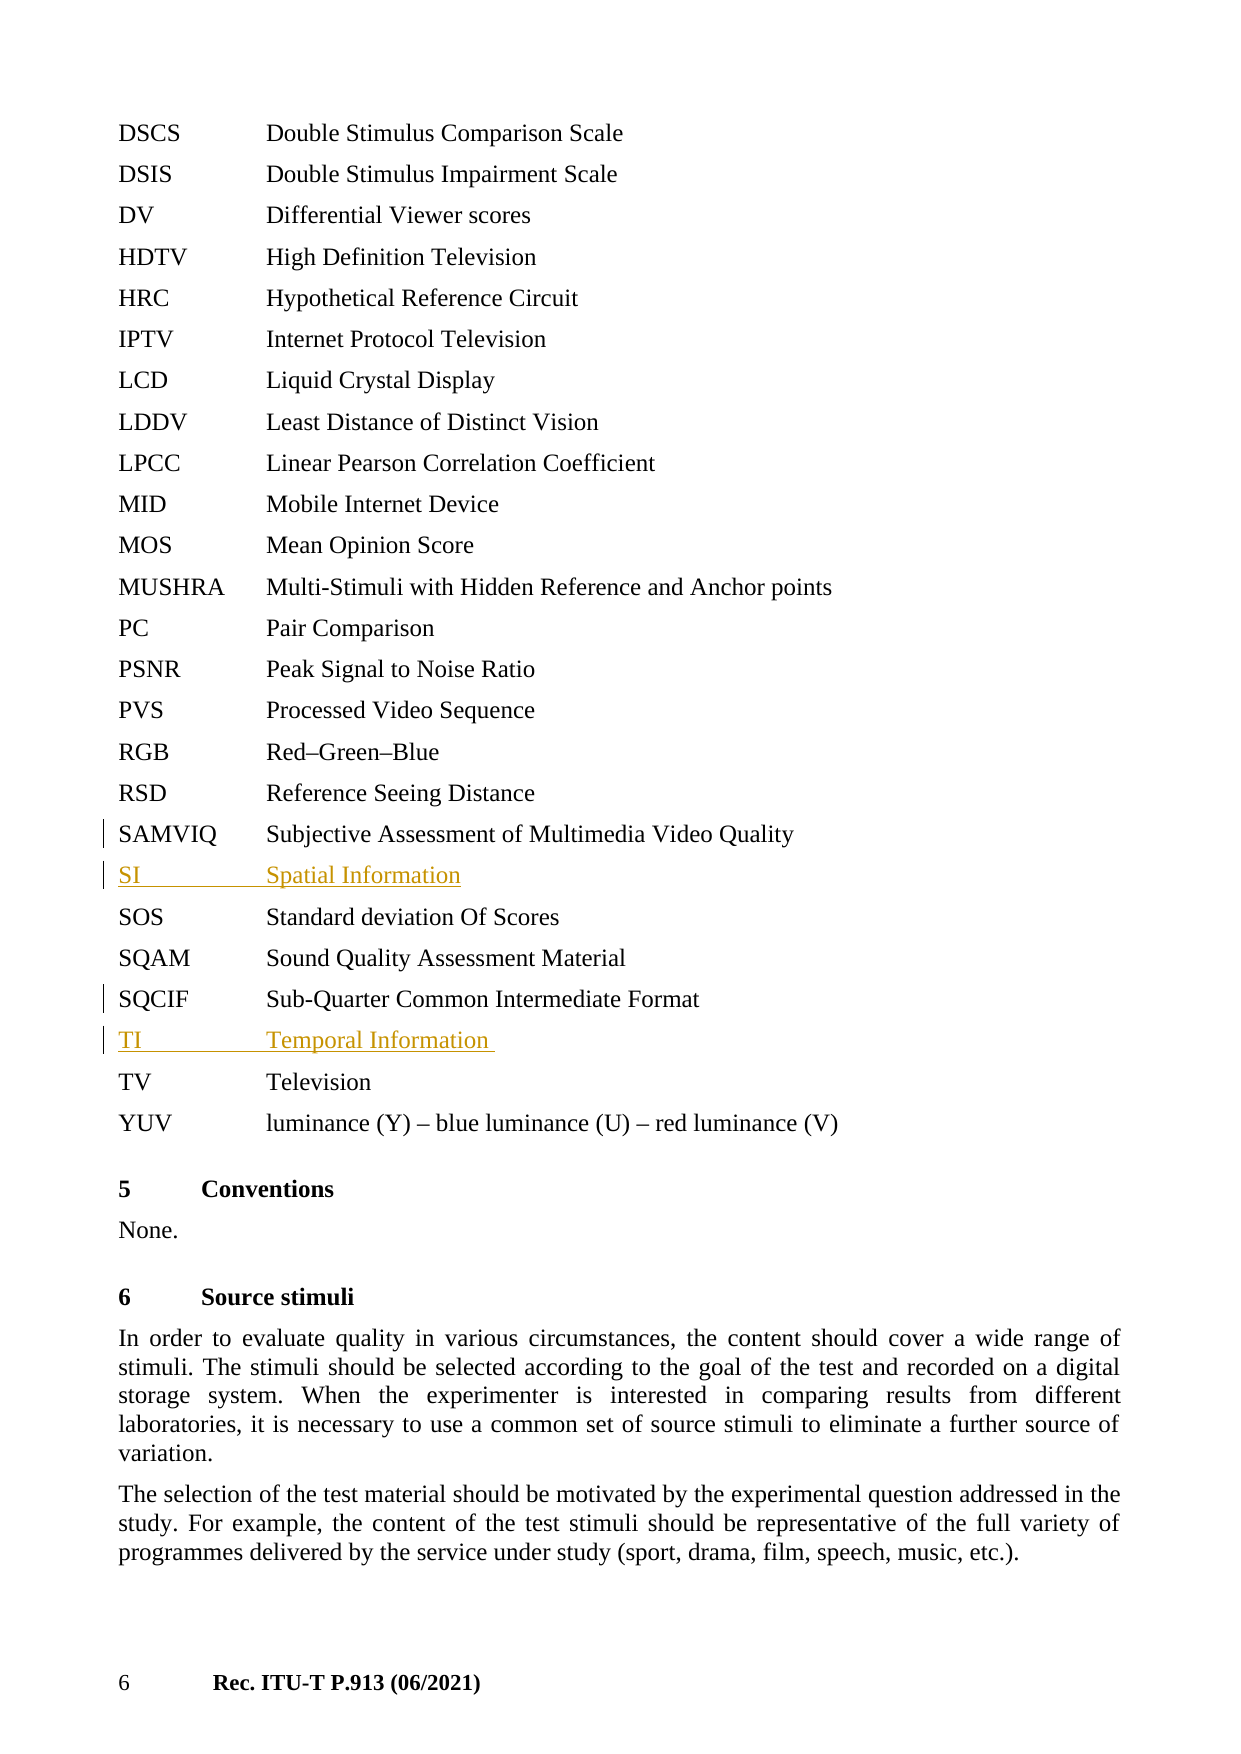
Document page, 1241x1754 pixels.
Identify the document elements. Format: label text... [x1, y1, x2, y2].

subtitle 6 Source stimuli [118, 1282, 1122, 1311]
text MID Mobile Internet Device [118, 489, 1122, 518]
text The selection of the test material should be motivated by the experimental question addressed in the study. For example, the content of the test stimuli should be representative of the full variety of programmes delivered by the service under study (sport, drama, film, speech, music, etc.). [118, 1479, 1122, 1566]
text MUSHRA Multi-Stimuli with Hidden Reference and Anchor points [118, 572, 1122, 601]
text MOS Mean Opinion Score [118, 531, 1122, 559]
text YUV luminance (Y) – blue luminance (U) – red luminance (V) [118, 1108, 1122, 1137]
text LCD Liquid Crystal Display [118, 366, 1122, 394]
text SOS Standard deviation Of Scores [118, 902, 1122, 931]
text HDTV High Definition Television [118, 242, 1122, 271]
text SAMVIQ Subjective Assessment of Multimedia Video Quality [118, 819, 1122, 848]
text SQAM Sound Quality Assessment Material [118, 943, 1122, 972]
text IPTV Internet Protocol Television [118, 324, 1122, 353]
text DSCS Double Stimulus Comparison Scale [118, 118, 1122, 147]
text PSNR Peak Signal to Noise Ratio [118, 654, 1122, 683]
text HRC Hypothetical Reference Circuit [118, 283, 1122, 312]
subtitle 5 Conventions [118, 1174, 1122, 1203]
text RGB Red–Green–Blue [118, 737, 1122, 766]
text DSIS Double Stimulus Impairment Scale [118, 159, 1122, 188]
text PVS Processed Video Sequence [118, 696, 1122, 724]
text SQCIF Sub-Quarter Common Intermediate Format [118, 984, 1122, 1013]
text RSD Reference Seeing Distance [118, 778, 1122, 807]
text DV Differential Viewer scores [118, 201, 1122, 229]
text LDDV Least Distance of Distinct Vision [118, 407, 1122, 436]
text None. [118, 1216, 1122, 1244]
text LPCC Linear Pearson Correlation Coefficient [118, 448, 1122, 477]
text PC Pair Comparison [118, 613, 1122, 642]
text TV Television [118, 1067, 1122, 1096]
text In order to evaluate quality in various circumstances, the content should cover a wide range of stimuli. The stimuli should be selected according to the goal of the test and recorded on a digital storage system. When the experimenter is interested in comparing results from different laboratories, it is necessary to use a common set of source stimuli to eliminate a further source of variation. [118, 1323, 1122, 1467]
